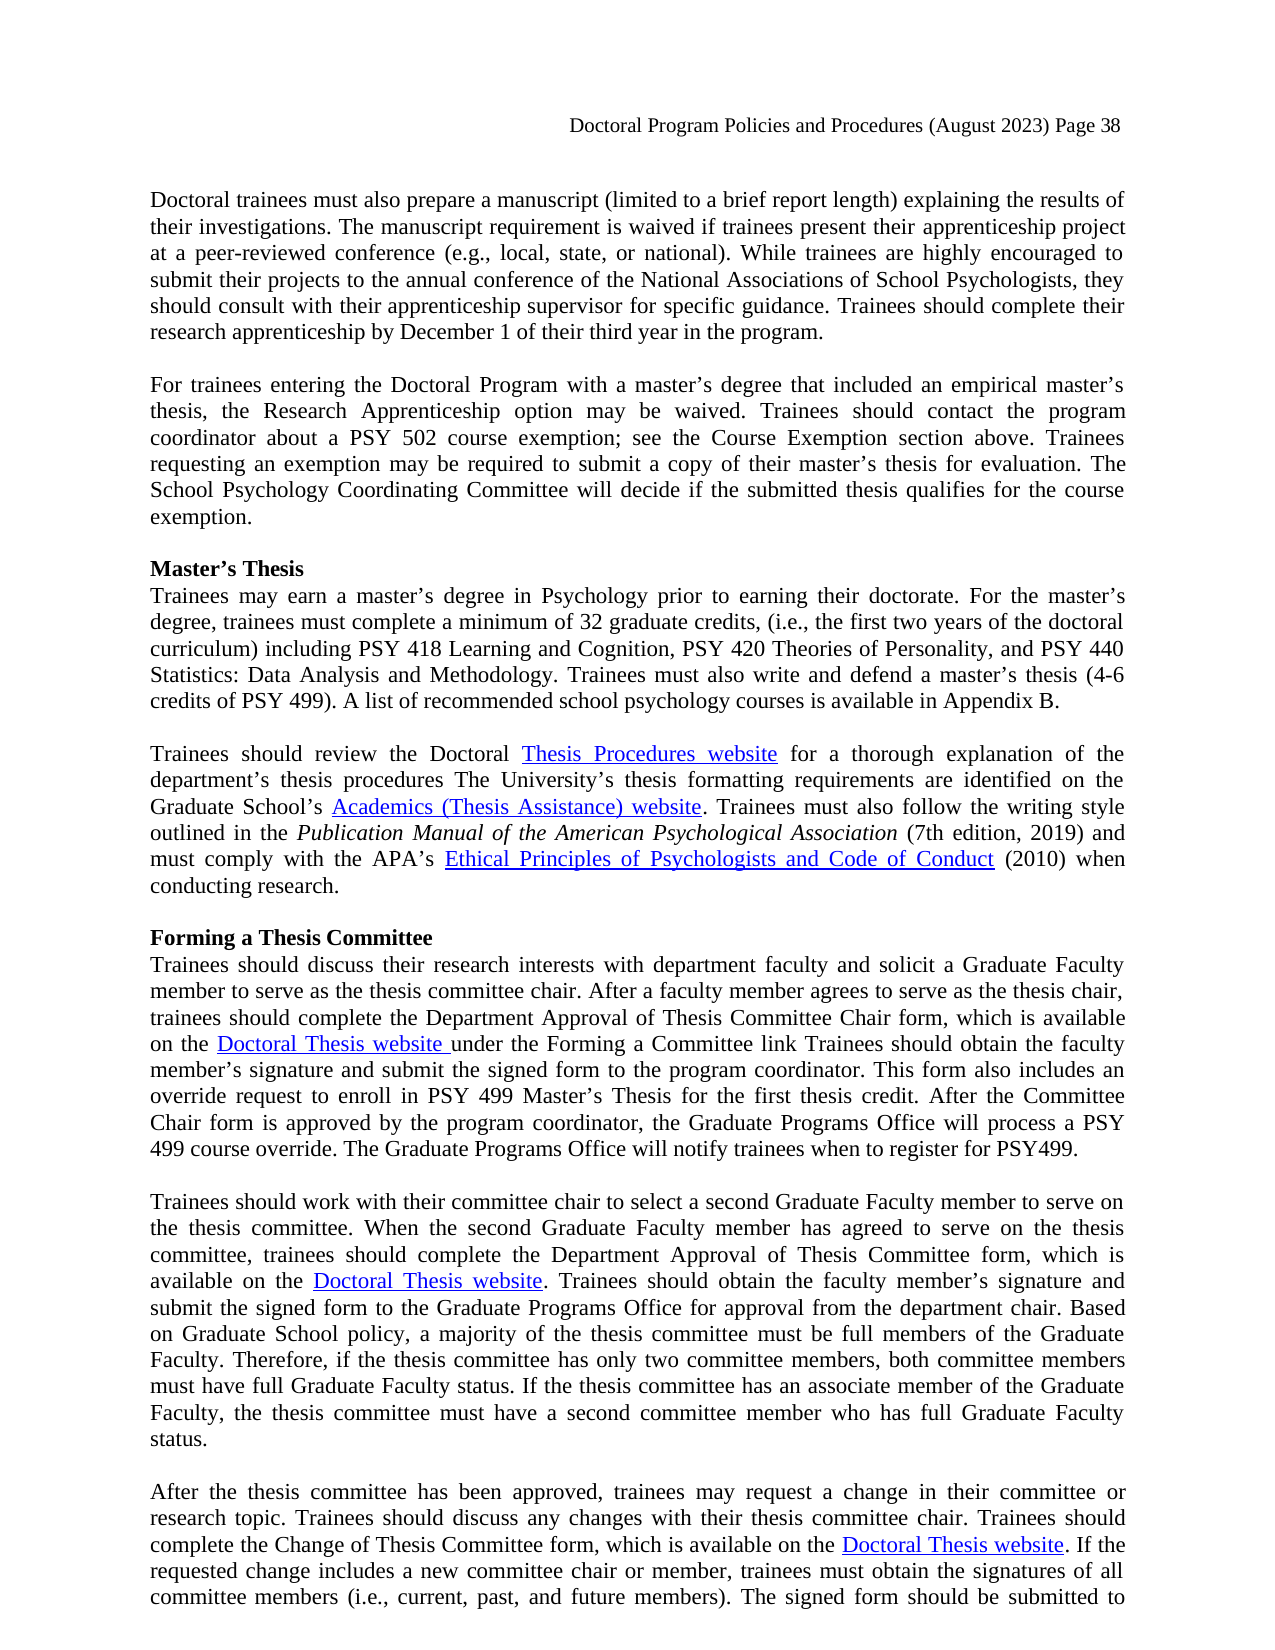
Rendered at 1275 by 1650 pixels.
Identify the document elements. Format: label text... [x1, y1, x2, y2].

text Trainees should discuss their research interests with department faculty and solicit a Graduate Faculty member to serve as the thesis committee chair. After a faculty member agrees to serve as the thesis chair, trainees should complete the Department Approval of Thesis Committee Chair form, which is available on the Doctoral Thesis website under the Forming a Committee link Trainees should obtain the faculty member’s signature and submit the signed form to the program coordinator. This form also includes an override request to enroll in PSY 499 Master’s Thesis for the first thesis credit. After the Committee Chair form is approved by the program coordinator, the Graduate Programs Office will process a PSY 499 course override. The Graduate Programs Office will notify trainees when to register for PSY499. [150, 951, 1126, 1162]
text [150, 1478, 1126, 1610]
text For trainees entering the Doctoral Program with a master’s degree that included an empirical master’s thesis, the Research Apprenticeship option may be waived. Trainees should contact the program coordinator about a PSY 502 course exemption; see the Course Exemption section above. Trainees requesting an exemption may be required to submit a copy of their master’s thesis for evaluation. The School Psychology Coordinating Committee will decide if the submitted thesis qualifies for the course exemption. [150, 371, 1126, 529]
text Doctoral trainees must also prepare a manuscript (limited to a brief report length) explaining the results of their investigations. The manuscript requirement is waived if trainees present their apprenticeship project at a peer-reviewed conference (e.g., local, state, or national). While trainees are highly encouraged to submit their projects to the annual conference of the National Associations of School Psychologists, they should consult with their apprenticeship supervisor for specific guidance. Trainees should complete their research apprenticeship by December 1 of their third year in the program. [150, 187, 1126, 345]
subtitle Forming a Thesis Committee [150, 924, 1142, 951]
text Trainees should review the Doctoral Thesis Procedures website for a thorough explanation of the department’s thesis procedures The University’s thesis formatting requirements are identified on the Graduate School’s Academics (Thesis Assistance) website. Trainees must also follow the writing style outlined in the Publication Manual of the American Psychological Association (7th edition, 2019) and must comply with the APA’s Ethical Principles of Psychologists and Code of Conduct (2010) when conducting research. [150, 740, 1126, 898]
subtitle Master’s Thesis [150, 556, 1142, 582]
text Trainees may earn a master’s degree in Psychology prior to earning their doctorate. For the master’s degree, trainees must complete a minimum of 32 graduate credits, (i.e., the first two years of the doctoral curriculum) including PSY 418 Learning and Cognition, PSY 420 Theories of Personality, and PSY 440 Statistics: Data Analysis and Methodology. Trainees must also write and defend a master’s thesis (4-6 credits of PSY 499). A list of recommended school psychology courses is available in Appendix B. [150, 582, 1126, 714]
text Trainees should work with their committee chair to select a second Graduate Faculty member to serve on the thesis committee. When the second Graduate Faculty member has agreed to serve on the thesis committee, trainees should complete the Department Approval of Thesis Committee form, which is available on the Doctoral Thesis website. Trainees should obtain the faculty member’s signature and submit the signed form to the Graduate Programs Office for approval from the department chair. Based on Graduate School policy, a majority of the thesis committee must be full members of the Graduate Faculty. Therefore, if the thesis committee has only two committee members, both committee members must have full Graduate Faculty status. If the thesis committee has an associate member of the Graduate Faculty, the thesis committee must have a second committee member who has full Graduate Faculty status. [150, 1188, 1126, 1452]
